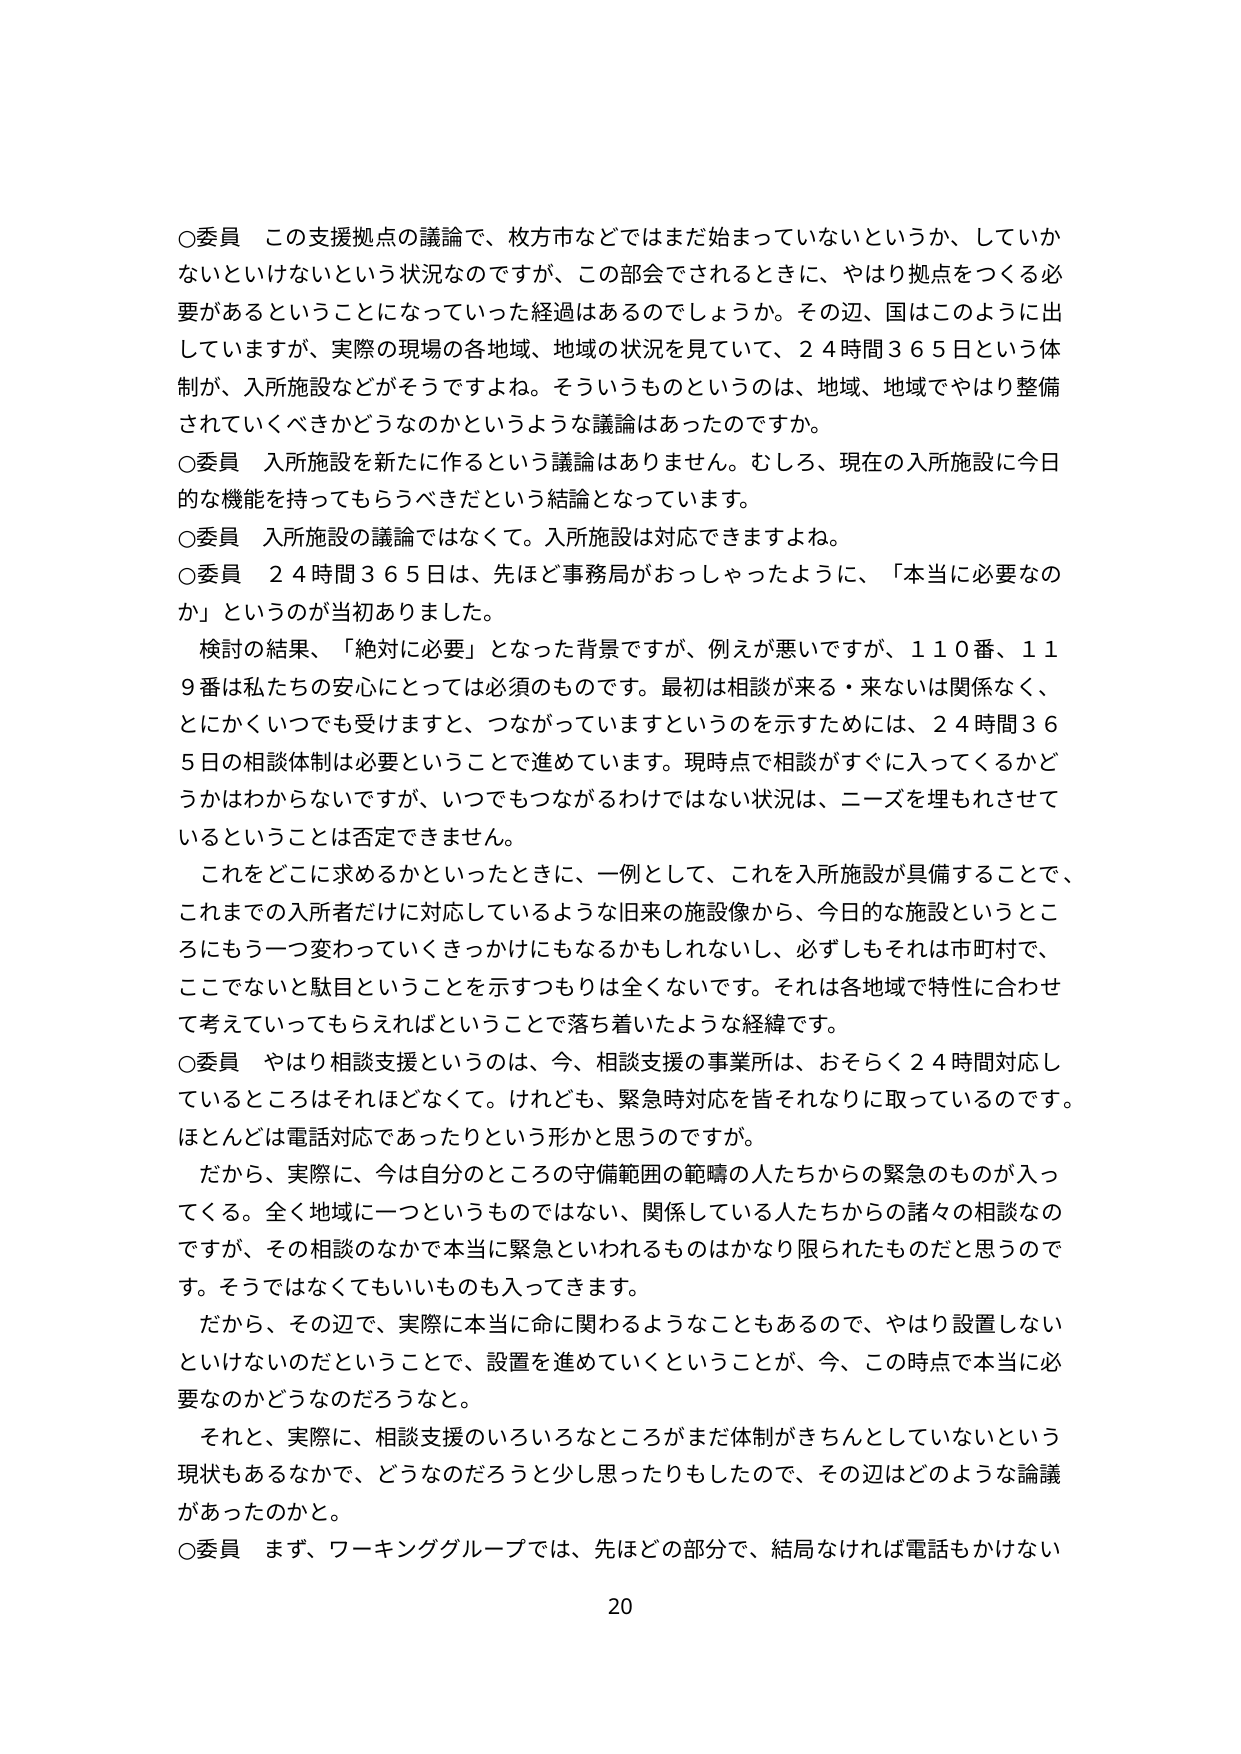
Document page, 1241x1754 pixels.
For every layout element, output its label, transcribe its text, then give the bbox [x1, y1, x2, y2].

text それと、実際に、相談支援のいろいろなところがまだ体制がきちんとしていないという現状もあるなかで、どうなのだろうと少し思ったりもしたので、その辺はどのような論議があったのかと。 [177, 1417, 1063, 1529]
text だから、その辺で、実際に本当に命に関わるようなこともあるので、やはり設置しないといけないのだということで、設置を進めていくということが、今、この時点で本当に必要なのかどうなのだろうなと。 [177, 1304, 1063, 1417]
text 検討の結果、「絶対に必要」となった背景ですが、例えが悪いですが、１１０番、１１９番は私たちの安心にとっては必須のものです。最初は相談が来る・来ないは関係なく、とにかくいつでも受けますと、つながっていますというのを示すためには、２４時間３６５日の相談体制は必要ということで進めています。現時点で相談がすぐに入ってくるかどうかはわからないですが、いつでもつながるわけではない状況は、ニーズを埋もれさせているということは否定できません。 [177, 629, 1063, 854]
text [177, 1529, 1063, 1567]
text ○委員 ２４時間３６５日は、先ほど事務局がおっしゃったように、「本当に必要なのか」というのが当初ありました。 [177, 554, 1063, 629]
text だから、実際に、今は自分のところの守備範囲の範疇の人たちからの緊急のものが入ってくる。全く地域に一つというものではない、関係している人たちからの諸々の相談なのですが、その相談のなかで本当に緊急といわれるものはかなり限られたものだと思うのです。そうではなくてもいいものも入ってきます。 [177, 1154, 1063, 1304]
text ○委員 入所施設を新たに作るという議論はありません。むしろ、現在の入所施設に今日的な機能を持ってもらうべきだという結論となっています。 [177, 442, 1063, 517]
text ○委員 やはり相談支援というのは、今、相談支援の事業所は、おそらく２４時間対応しているところはそれほどなくて。けれども、緊急時対応を皆それなりに取っているのです。ほとんどは電話対応であったりという形かと思うのですが。 [177, 1042, 1063, 1154]
text ○委員 入所施設の議論ではなくて。入所施設は対応できますよね。 [177, 517, 1063, 554]
text これをどこに求めるかといったときに、一例として、これを入所施設が具備することで、これまでの入所者だけに対応しているような旧来の施設像から、今日的な施設というところにもう一つ変わっていくきっかけにもなるかもしれないし、必ずしもそれは市町村で、ここでないと駄目ということを示すつもりは全くないです。それは各地域で特性に合わせて考えていってもらえればということで落ち着いたような経緯です。 [177, 854, 1063, 1042]
text ○委員 この支援拠点の議論で、枚方市などではまだ始まっていないというか、していかないといけないという状況なのですが、この部会でされるときに、やはり拠点をつくる必要があるということになっていった経過はあるのでしょうか。その辺、国はこのように出していますが、実際の現場の各地域、地域の状況を見ていて、２４時間３６５日という体制が、入所施設などがそうですよね。そういうものというのは、地域、地域でやはり整備されていくべきかどうなのかというような議論はあったのですか。 [177, 217, 1063, 442]
